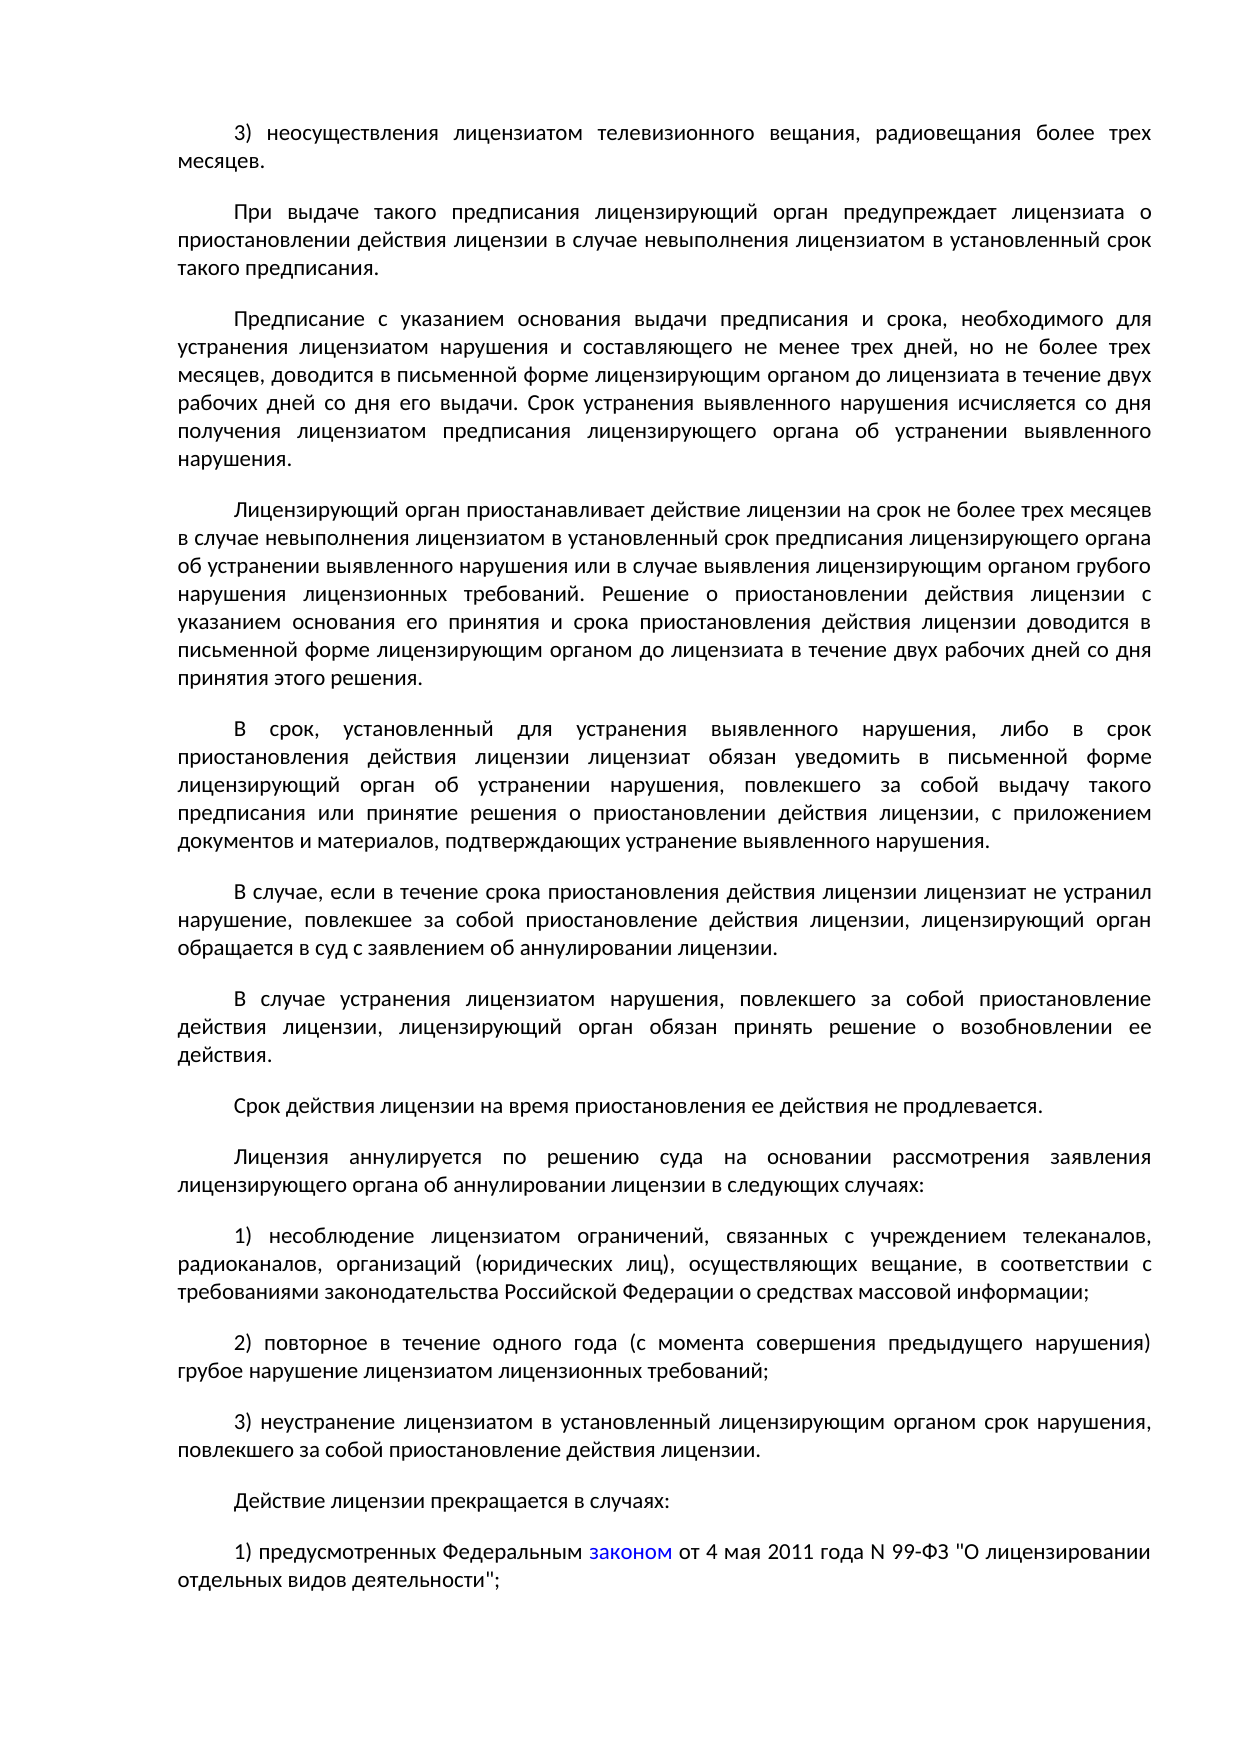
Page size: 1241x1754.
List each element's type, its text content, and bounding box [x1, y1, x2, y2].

text Лицензирующий орган приостанавливает действие лицензии на срок не более трех месяцев в случае невыполнения лицензиатом в установленный срок предписания лицензирующего органа об устранении выявленного нарушения или в случае выявления лицензирующим органом грубого нарушения лицензионных требований. Решение о приостановлении действия лицензии с указанием основания его принятия и срока приостановления действия лицензии доводится в письменной форме лицензирующим органом до лицензиата в течение двух рабочих дней со дня принятия этого решения. [177, 495, 1152, 691]
text Лицензия аннулируется по решению суда на основании рассмотрения заявления лицензирующего органа об аннулировании лицензии в следующих случаях: [177, 1142, 1152, 1198]
text В срок, установленный для устранения выявленного нарушения, либо в срок приостановления действия лицензии лицензиат обязан уведомить в письменной форме лицензирующий орган об устранении нарушения, повлекшего за собой выдачу такого предписания или принятие решения о приостановлении действия лицензии, с приложением документов и материалов, подтверждающих устранение выявленного нарушения. [177, 714, 1152, 854]
text Срок действия лицензии на время приостановления ее действия не продлевается. [177, 1091, 1152, 1119]
text 2) повторное в течение одного года (с момента совершения предыдущего нарушения) грубое нарушение лицензиатом лицензионных требований; [177, 1328, 1152, 1384]
text В случае, если в течение срока приостановления действия лицензии лицензиат не устранил нарушение, повлекшее за собой приостановление действия лицензии, лицензирующий орган обращается в суд с заявлением об аннулировании лицензии. [177, 877, 1152, 961]
text Действие лицензии прекращается в случаях: [177, 1486, 1152, 1514]
text Предписание с указанием основания выдачи предписания и срока, необходимого для устранения лицензиатом нарушения и составляющего не менее трех дней, но не более трех месяцев, доводится в письменной форме лицензирующим органом до лицензиата в течение двух рабочих дней со дня его выдачи. Срок устранения выявленного нарушения исчисляется со дня получения лицензиатом предписания лицензирующего органа об устранении выявленного нарушения. [177, 304, 1152, 472]
text 1) несоблюдение лицензиатом ограничений, связанных с учреждением телеканалов, радиоканалов, организаций (юридических лиц), осуществляющих вещание, в соответствии с требованиями законодательства Российской Федерации о средствах массовой информации; [177, 1221, 1152, 1305]
text 1) предусмотренных Федеральным законом от 4 мая 2011 года N 99-ФЗ "О лицензировании отдельных видов деятельности"; [177, 1537, 1152, 1593]
text 3) неустранение лицензиатом в установленный лицензирующим органом срок нарушения, повлекшего за собой приостановление действия лицензии. [177, 1407, 1152, 1463]
text 3) неосуществления лицензиатом телевизионного вещания, радиовещания более трех месяцев. [177, 118, 1152, 174]
text В случае устранения лицензиатом нарушения, повлекшего за собой приостановление действия лицензии, лицензирующий орган обязан принять решение о возобновлении ее действия. [177, 984, 1152, 1068]
text При выдаче такого предписания лицензирующий орган предупреждает лицензиата о приостановлении действия лицензии в случае невыполнения лицензиатом в установленный срок такого предписания. [177, 197, 1152, 281]
